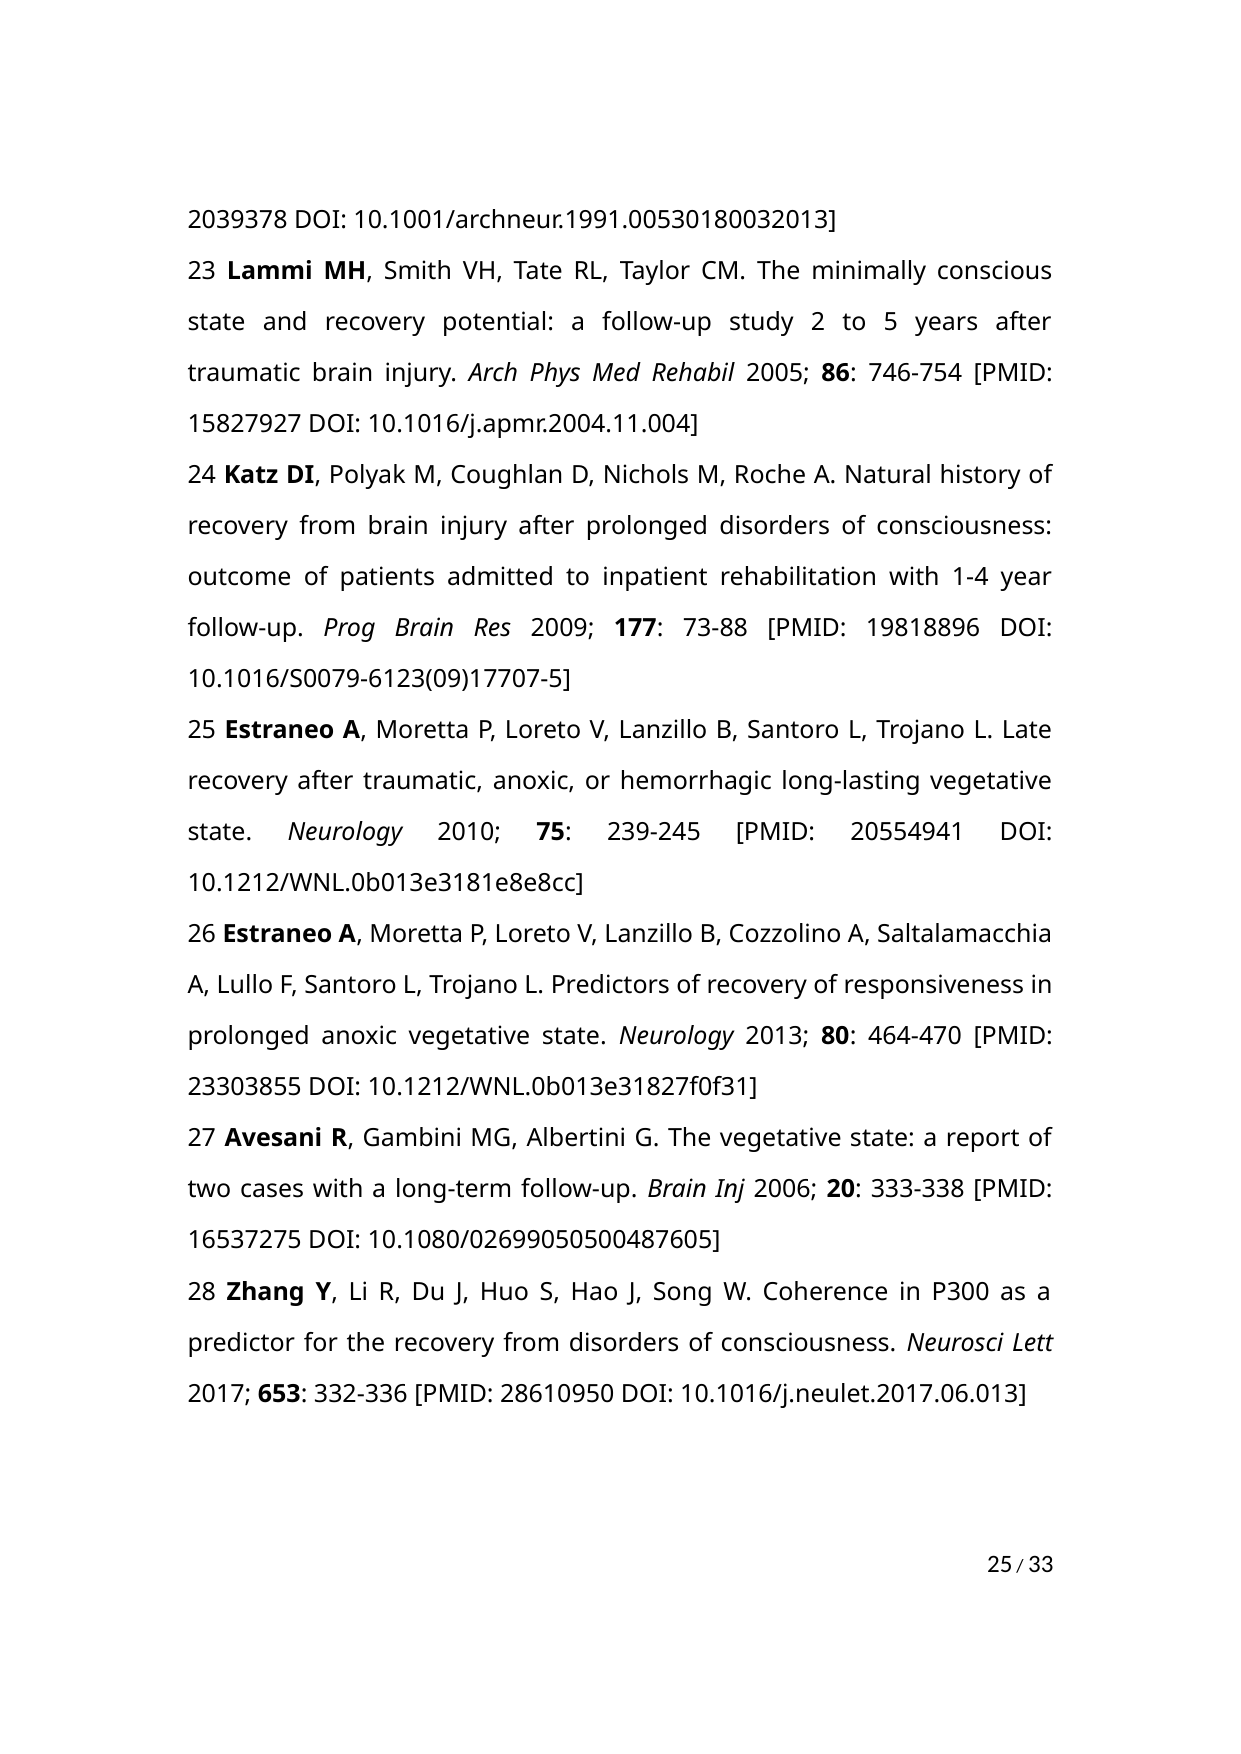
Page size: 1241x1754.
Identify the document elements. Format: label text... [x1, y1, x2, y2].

text 28 Zhang Y, Li R, Du J, Huo S, Hao J, Song W. Coherence in P300 as a predictor for the recovery from disorders of consciousness. Neurosci Lett 2017; 653: 332-336 [PMID: 28610950 DOI: 10.1016/j.neulet.2017.06.013] [187, 1273, 1053, 1409]
text 26 Estraneo A, Moretta P, Loreto V, Lanzillo B, Cozzolino A, Saltalamacchia A, Lullo F, Santoro L, Trojano L. Predictors of recovery of responsiveness in prolonged anoxic vegetative state. Neurology 2013; 80: 464-470 [PMID: 23303855 DOI: 10.1212/WNL.0b013e31827f0f31] [187, 916, 1053, 1103]
text 27 Avesani R, Gambini MG, Albertini G. The vegetative state: a report of two cases with a long-term follow-up. Brain Inj 2006; 20: 333-338 [PMID: 16537275 DOI: 10.1080/02699050500487605] [187, 1120, 1053, 1256]
text 25 Estraneo A, Moretta P, Loreto V, Lanzillo B, Santoro L, Trojano L. Late recovery after traumatic, anoxic, or hemorrhagic long-lasting vegetative state. Neurology 2010; 75: 239-245 [PMID: 20554941 DOI: 10.1212/WNL.0b013e3181e8e8cc] [187, 712, 1053, 899]
text 23 Lammi MH, Smith VH, Tate RL, Taylor CM. The minimally conscious state and recovery potential: a follow-up study 2 to 5 years after traumatic brain injury. Arch Phys Med Rehabil 2005; 86: 746-754 [PMID: 15827927 DOI: 10.1016/j.apmr.2004.11.004] [187, 252, 1053, 439]
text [187, 201, 1053, 235]
text 24 Katz DI, Polyak M, Coughlan D, Nichols M, Roche A. Natural history of recovery from brain injury after prolonged disorders of consciousness: outcome of patients admitted to inpatient rehabilitation with 1-4 year follow-up. Prog Brain Res 2009; 177: 73-88 [PMID: 19818896 DOI: 10.1016/S0079-6123(09)17707-5] [187, 456, 1053, 695]
